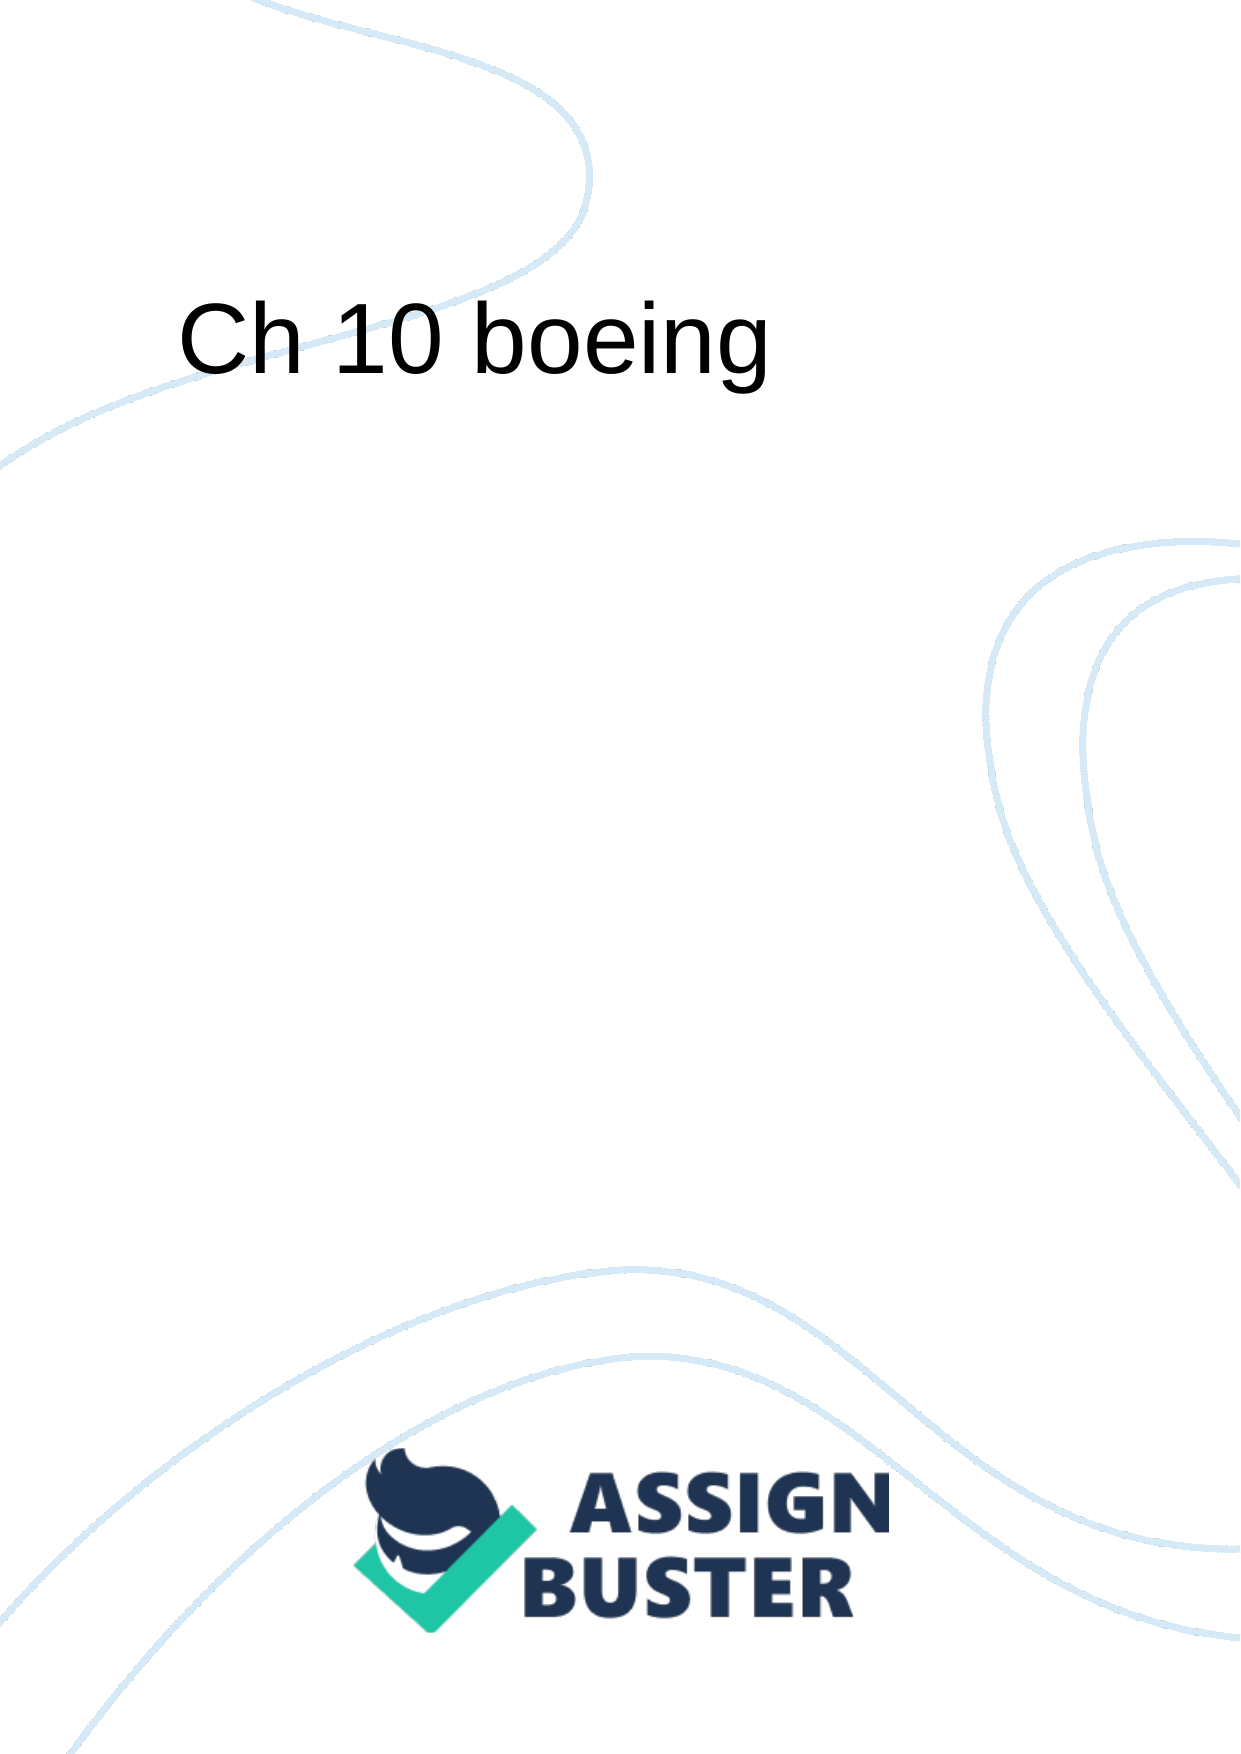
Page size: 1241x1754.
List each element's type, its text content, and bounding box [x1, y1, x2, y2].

subtitle Ch 10 boeing [177, 279, 1152, 394]
picture [0, 0, 1241, 1754]
